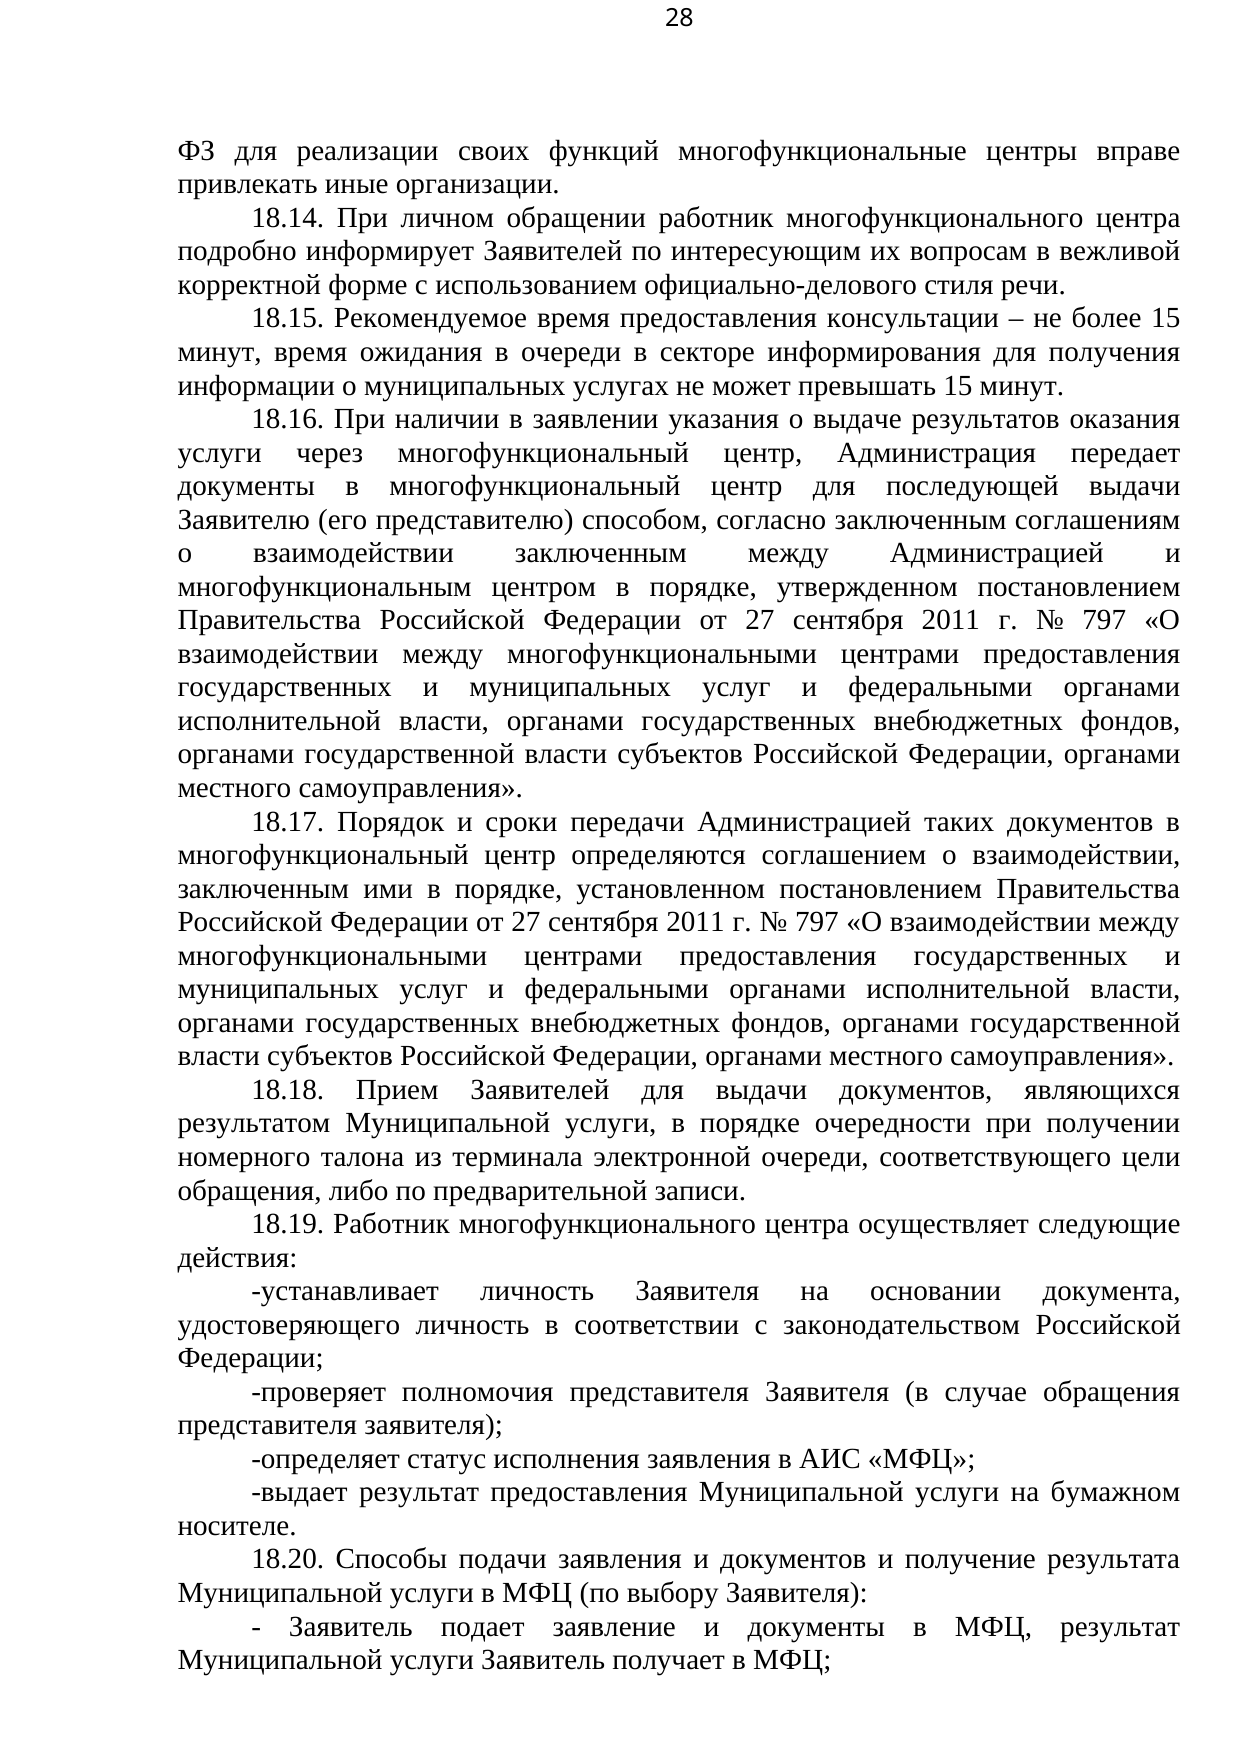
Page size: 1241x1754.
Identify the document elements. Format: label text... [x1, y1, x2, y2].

text 18.18. Прием Заявителей для выдачи документов, являющихся результатом Муниципальной услуги, в порядке очередности при получении номерного талона из терминала электронной очереди, соответствующего цели обращения, либо по предварительной записи. [177, 1072, 1181, 1206]
text -проверяет полномочия представителя Заявителя (в случае обращения представителя заявителя); [177, 1374, 1181, 1441]
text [177, 133, 1181, 200]
text 18.16. При наличии в заявлении указания о выдаче результатов оказания услуги через многофункциональный центр, Администрация передает документы в многофункциональный центр для последующей выдачи Заявителю (его представителю) способом, согласно заключенным соглашениям о взаимодействии заключенным между Администрацией и многофункциональным центром в порядке, утвержденном постановлением Правительства Российской Федерации от 27 сентября 2011 г. № 797 «О взаимодействии между многофункциональными центрами предоставления государственных и муниципальных услуг и федеральными органами исполнительной власти, органами государственных внебюджетных фондов, органами государственной власти субъектов Российской Федерации, органами местного самоуправления». [177, 401, 1181, 804]
text 18.19. Работник многофункционального центра осуществляет следующие действия: [177, 1206, 1181, 1273]
text -выдает результат предоставления Муниципальной услуги на бумажном носителе. [177, 1474, 1181, 1542]
text 18.20. Способы подачи заявления и документов и получение результата Муниципальной услуги в МФЦ (по выбору Заявителя): [177, 1542, 1181, 1609]
text 18.15. Рекомендуемое время предоставления консультации – не более 15 минут, время ожидания в очереди в секторе информирования для получения информации о муниципальных услугах не может превышать 15 минут. [177, 301, 1181, 401]
text 18.14. При личном обращении работник многофункционального центра подробно информирует Заявителей по интересующим их вопросам в вежливой корректной форме с использованием официально-делового стиля речи. [177, 200, 1181, 301]
text -определяет статус исполнения заявления в АИС «МФЦ»; [177, 1441, 1181, 1474]
text 18.17. Порядок и сроки передачи Администрацией таких документов в многофункциональный центр определяются соглашением о взаимодействии, заключенным ими в порядке, установленном постановлением Правительства Российской Федерации от 27 сентября 2011 г. № 797 «О взаимодействии между многофункциональными центрами предоставления государственных и муниципальных услуг и федеральными органами исполнительной власти, органами государственных внебюджетных фондов, органами государственной власти субъектов Российской Федерации, органами местного самоуправления». [177, 804, 1181, 1072]
text -устанавливает личность Заявителя на основании документа, удостоверяющего личность в соответствии с законодательством Российской Федерации; [177, 1273, 1181, 1374]
text - Заявитель подает заявление и документы в МФЦ, результат Муниципальной услуги Заявитель получает в МФЦ; [177, 1609, 1181, 1676]
